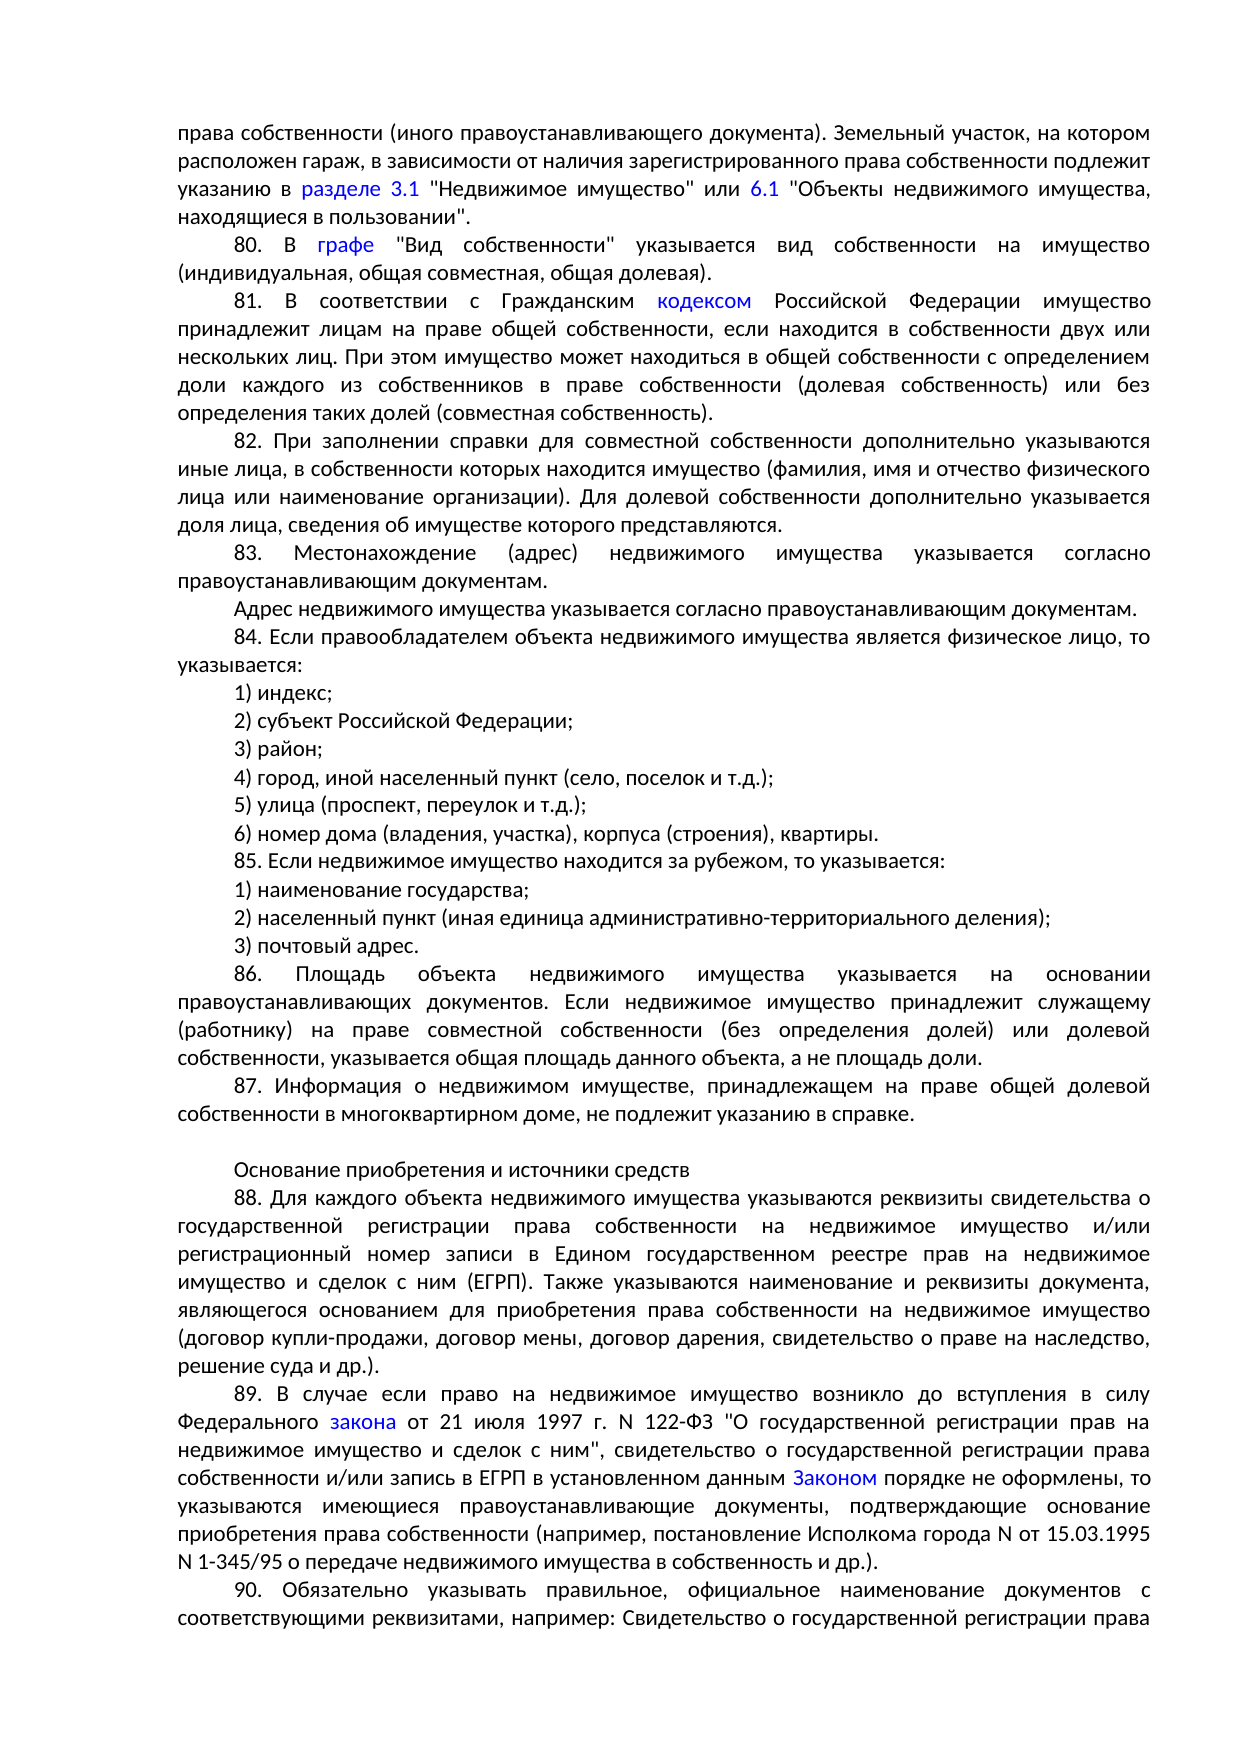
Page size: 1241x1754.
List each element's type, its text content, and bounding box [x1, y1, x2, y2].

text 2) субъект Российской Федерации; [177, 707, 1152, 734]
text 86. Площадь объекта недвижимого имущества указывается на основании правоустанавливающих документов. Если недвижимое имущество принадлежит служащему (работнику) на праве совместной собственности (без определения долей) или долевой собственности, указывается общая площадь данного объекта, а не площадь доли. [177, 959, 1152, 1071]
text 82. При заполнении справки для совместной собственности дополнительно указываются иные лица, в собственности которых находится имущество (фамилия, имя и отчество физического лица или наименование организации). Для долевой собственности дополнительно указывается доля лица, сведения об имуществе которого представляются. [177, 426, 1152, 538]
text Основание приобретения и источники средств [177, 1155, 1152, 1183]
text 88. Для каждого объекта недвижимого имущества указываются реквизиты свидетельства о государственной регистрации права собственности на недвижимое имущество и/или регистрационный номер записи в Едином государственном реестре прав на недвижимое имущество и сделок с ним (ЕГРП). Также указываются наименование и реквизиты документа, являющегося основанием для приобретения права собственности на недвижимое имущество (договор купли-продажи, договор мены, договор дарения, свидетельство о праве на наследство, решение суда и др.). [177, 1183, 1152, 1379]
text 3) район; [177, 734, 1152, 763]
text 87. Информация о недвижимом имуществе, принадлежащем на праве общей долевой собственности в многоквартирном доме, не подлежит указанию в справке. [177, 1071, 1152, 1127]
text 89. В случае если право на недвижимое имущество возникло до вступления в силу Федерального закона от 21 июля 1997 г. N 122-ФЗ "О государственной регистрации прав на недвижимое имущество и сделок с ним", свидетельство о государственной регистрации права собственности и/или запись в ЕГРП в установленном данным Законом порядке не оформлены, то указываются имеющиеся правоустанавливающие документы, подтверждающие основание приобретения права собственности (например, постановление Исполкома города N от 15.03.1995 N 1-345/95 о передаче недвижимого имущества в собственность и др.). [177, 1379, 1152, 1575]
text 1) наименование государства; [177, 875, 1152, 903]
text 2) населенный пункт (иная единица административно-территориального деления); [177, 903, 1152, 931]
text 3) почтовый адрес. [177, 931, 1152, 959]
text 6) номер дома (владения, участка), корпуса (строения), квартиры. [177, 819, 1152, 847]
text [177, 1575, 1152, 1631]
text 5) улица (проспект, переулок и т.д.); [177, 791, 1152, 819]
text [177, 118, 1152, 230]
text 81. В соответствии с Гражданским кодексом Российской Федерации имущество принадлежит лицам на праве общей собственности, если находится в собственности двух или нескольких лиц. При этом имущество может находиться в общей собственности с определением доли каждого из собственников в праве собственности (долевая собственность) или без определения таких долей (совместная собственность). [177, 286, 1152, 426]
text 1) индекс; [177, 678, 1152, 707]
text 85. Если недвижимое имущество находится за рубежом, то указывается: [177, 847, 1152, 875]
text 83. Местонахождение (адрес) недвижимого имущества указывается согласно правоустанавливающим документам. [177, 538, 1152, 594]
text 4) город, иной населенный пункт (село, поселок и т.д.); [177, 763, 1152, 791]
text 80. В графе "Вид собственности" указывается вид собственности на имущество (индивидуальная, общая совместная, общая долевая). [177, 230, 1152, 286]
text 84. Если правообладателем объекта недвижимого имущества является физическое лицо, то указывается: [177, 622, 1152, 678]
text Адрес недвижимого имущества указывается согласно правоустанавливающим документам. [177, 594, 1152, 622]
